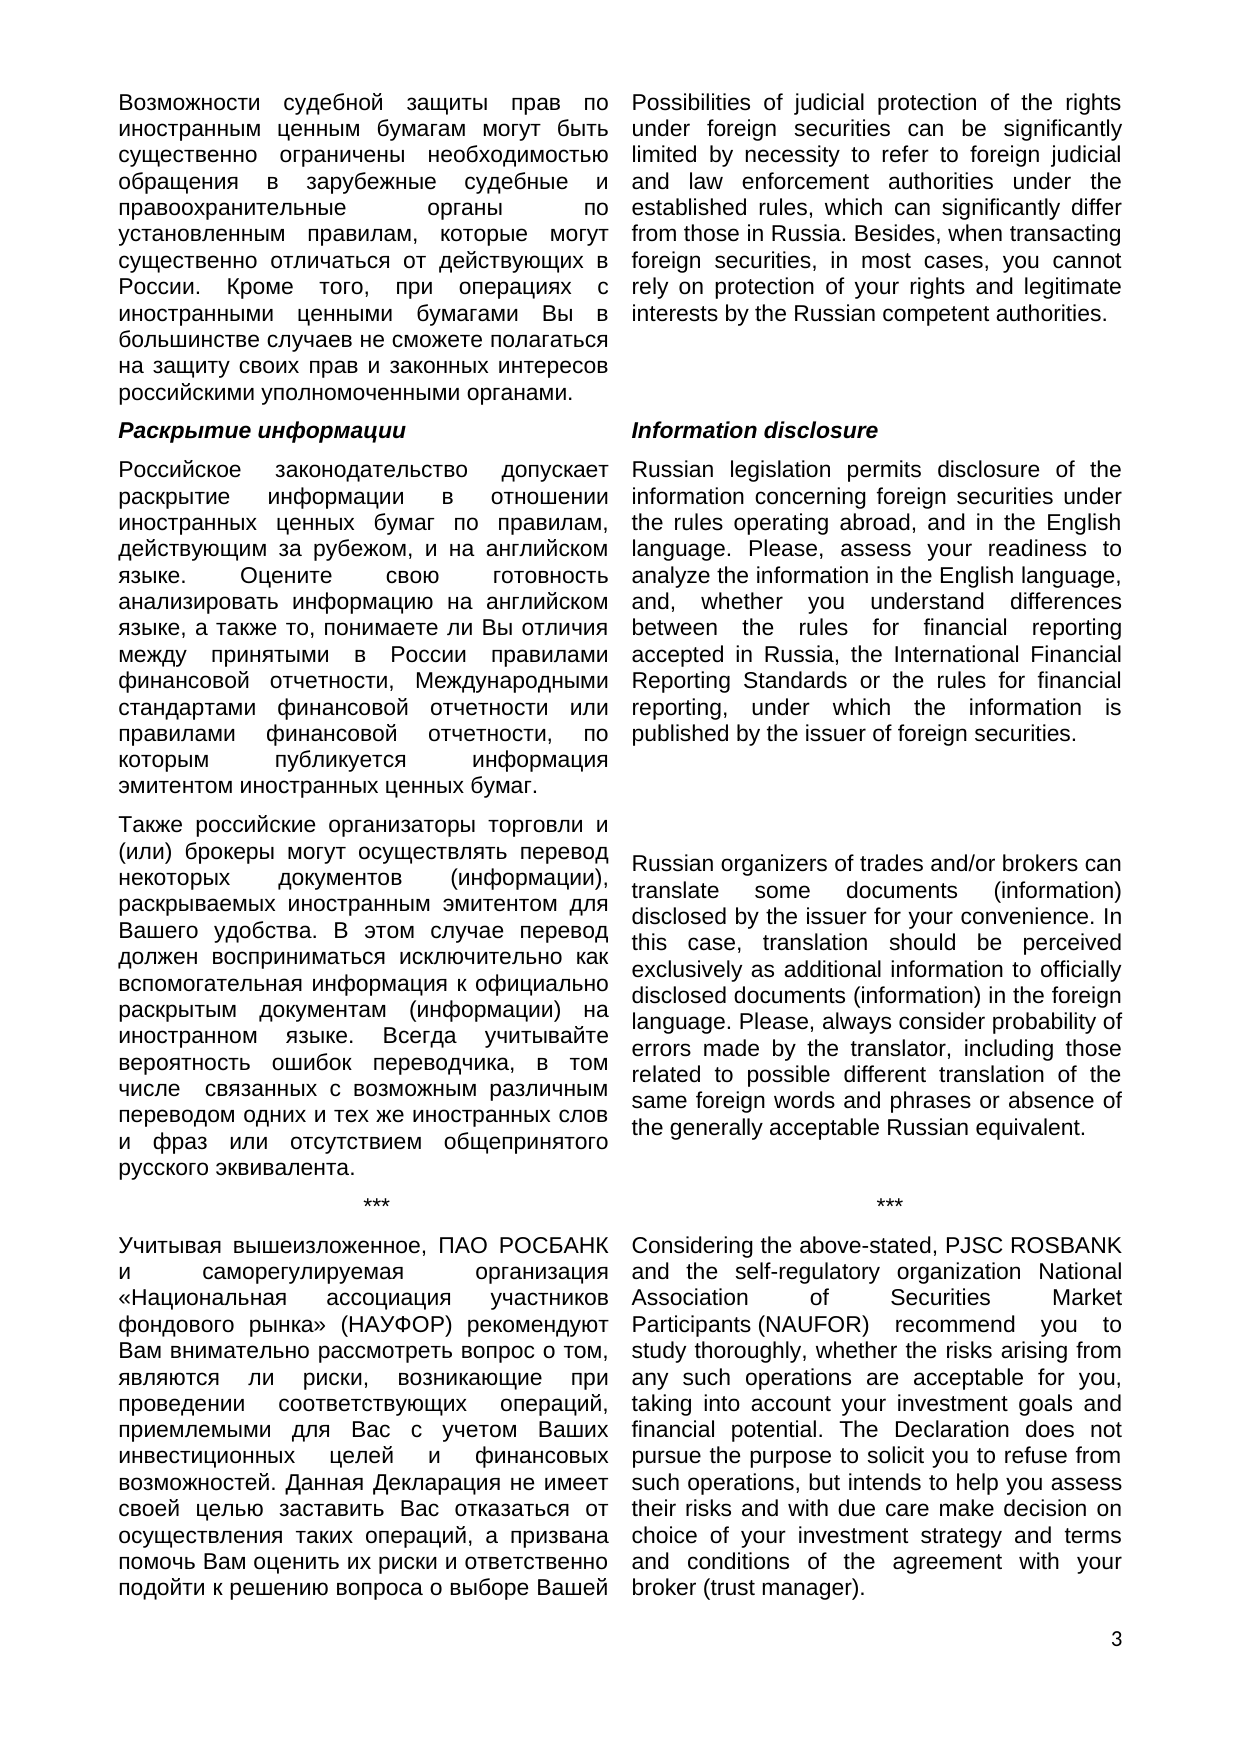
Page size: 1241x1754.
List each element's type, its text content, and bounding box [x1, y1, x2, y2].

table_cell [107, 1193, 620, 1613]
table_cell Российское законодательство допускает раскрытие информации в отношении иностранных ценных бумаг по правилам, действующим за рубежом, и на английском языке. Оцените свою готовность анализировать информацию на английском языке, а также то, понимаете ли Вы отличия между принятыми в России правилами финансовой отчетности, Международными стандартами финансовой отчетности или правилами финансовой отчетности, по которым публикуется информация эмитентом иностранных ценных бумаг. [107, 456, 620, 811]
table_cell Russian legislation permits disclosure of the information concerning foreign securities under the rules operating abroad, and in the English language. Please, assess your readiness to analyze the information in the English language, and, whether you understand differences between the rules for financial reporting accepted in Russia, the International Financial Reporting Standards or the rules for financial reporting, under which the information is published by the issuer of foreign securities. [620, 456, 1133, 811]
table_cell Russian organizers of trades and/or brokers can translate some documents (information) disclosed by the issuer for your convenience. In this case, translation should be perceived exclusively as additional information to officially disclosed documents (information) in the foreign language. Please, always consider probability of errors made by the translator, including those related to possible different translation of the same foreign words and phrases or absence of the generally acceptable Russian equivalent. [620, 811, 1133, 1193]
table_cell Information disclosure [620, 418, 1133, 456]
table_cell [620, 1193, 1133, 1613]
table_cell Possibilities of judicial protection of the rights under foreign securities can be significantly limited by necessity to refer to foreign judicial and law enforcement authorities under the established rules, which can significantly differ from those in Russia. Besides, when transacting foreign securities, in most cases, you cannot rely on protection of your rights and legitimate interests by the Russian competent authorities. [620, 89, 1133, 417]
table_cell Возможности судебной защиты прав по иностранным ценным бумагам могут быть существенно ограничены необходимостью обращения в зарубежные судебные и правоохранительные органы по установленным правилам, которые могут существенно отличаться от действующих в России. Кроме того, при операциях с иностранными ценными бумагами Вы в большинстве случаев не сможете полагаться на защиту своих прав и законных интересов российскими уполномоченными органами. [107, 89, 620, 417]
table_cell Раскрытие информации [107, 418, 620, 456]
table_cell Также российские организаторы торговли и (или) брокеры могут осуществлять перевод некоторых документов (информации), раскрываемых иностранным эмитентом для Вашего удобства. В этом случае перевод должен восприниматься исключительно как вспомогательная информация к официально раскрытым документам (информации) на иностранном языке. Всегда учитывайте вероятность ошибок переводчика, в том числе связанных с возможным различным переводом одних и тех же иностранных слов и фраз или отсутствием общепринятого русского эквивалента. [107, 811, 620, 1193]
